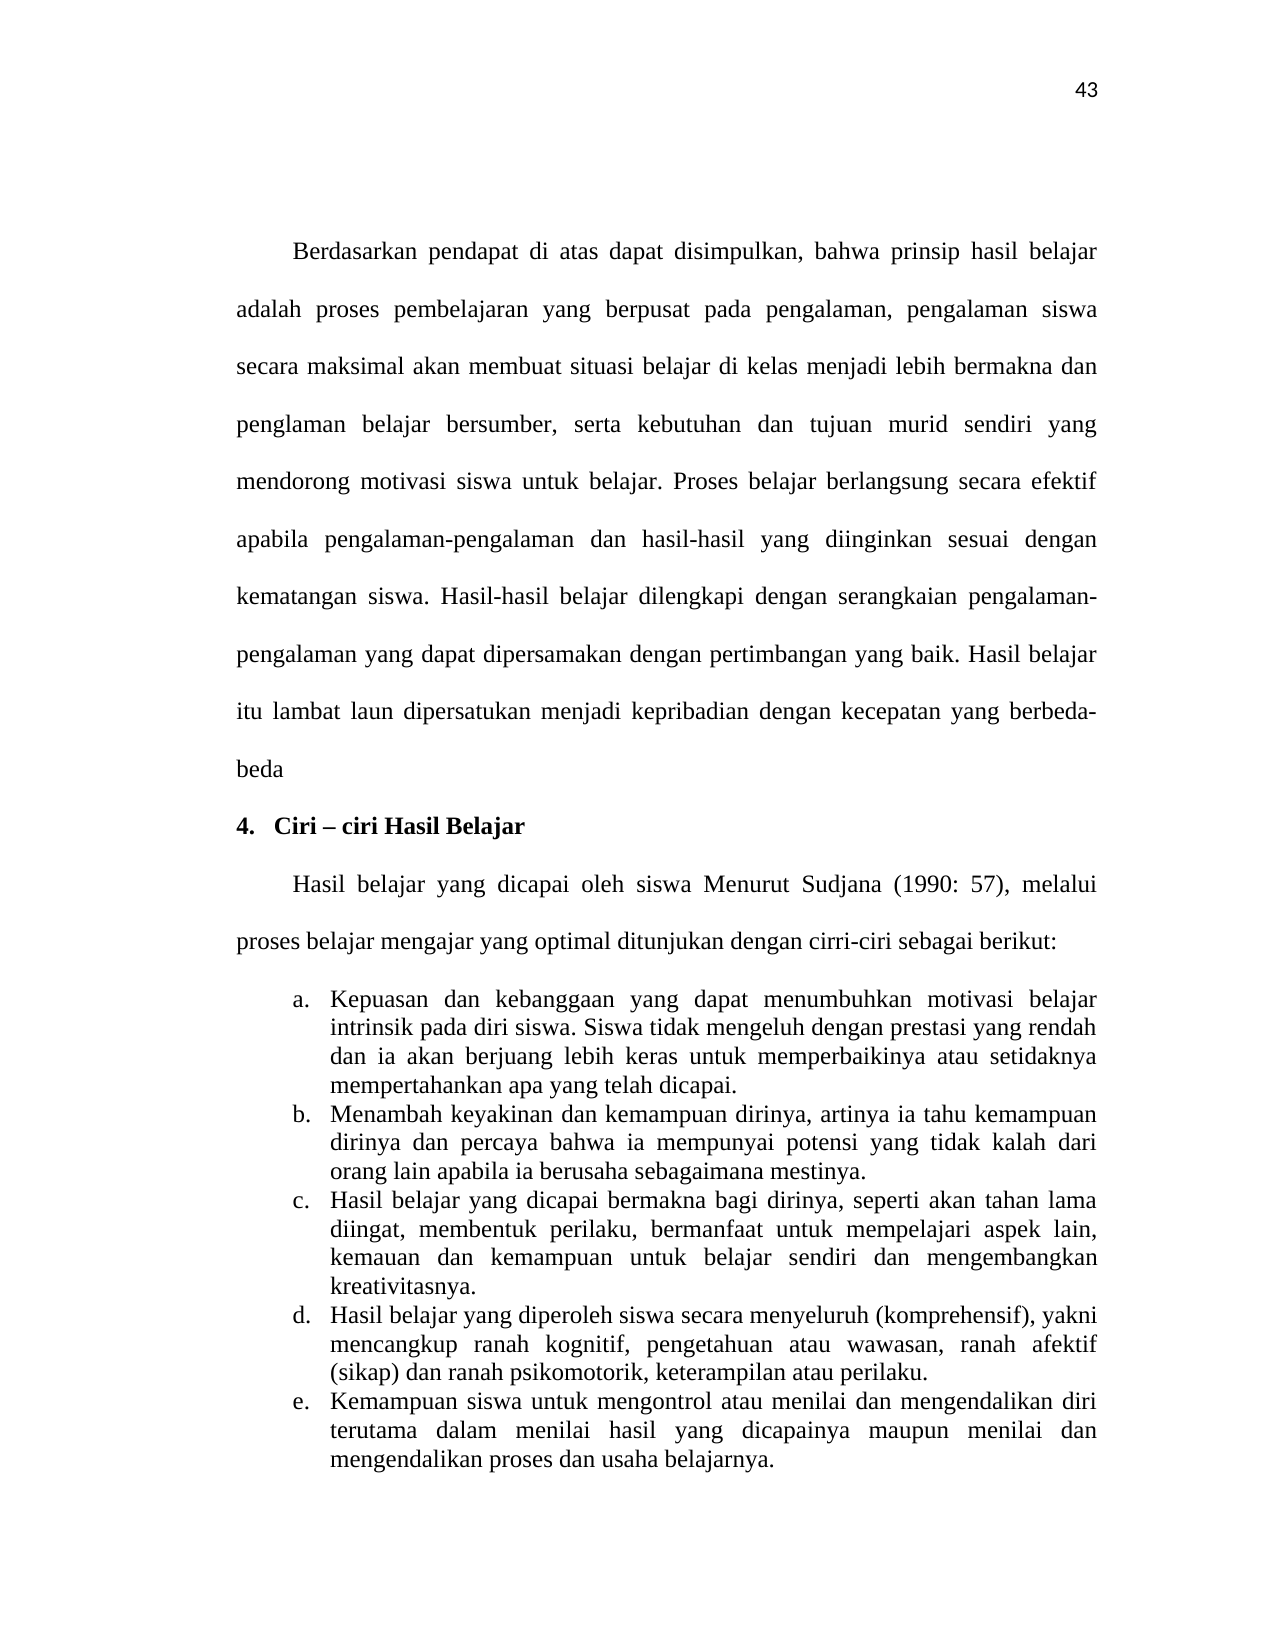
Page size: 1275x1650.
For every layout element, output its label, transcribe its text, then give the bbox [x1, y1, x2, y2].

list Hasil belajar yang dicapai oleh siswa Menurut Sudjana (1990: 57), melalui proses belajar mengajar yang optimal ditunjukan dengan cirri-ciri sebagai berikut: [236, 869, 1098, 955]
list Hasil belajar yang diperoleh siswa secara menyeluruh (komprehensif), yakni mencangkup ranah kognitif, pengetahuan atau wawasan, ranah afektif (sikap) dan ranah psikomotorik, keterampilan atau perilaku. [292, 1300, 1098, 1386]
list Hasil belajar yang dicapai bermakna bagi dirinya, seperti akan tahan lama diingat, membentuk perilaku, bermanfaat untuk mempelajari aspek lain, kemauan dan kemampuan untuk belajar sendiri dan mengembangkan kreativitasnya. [292, 1185, 1098, 1300]
list Ciri – ciri Hasil Belajar [236, 811, 1098, 840]
list Menambah keyakinan dan kemampuan dirinya, artinya ia tahu kemampuan dirinya dan percaya bahwa ia mempunyai potensi yang tidak kalah dari orang lain apabila ia berusaha sebagaimana mestinya. [292, 1099, 1098, 1185]
list Kemampuan siswa untuk mengontrol atau menilai dan mengendalikan diri terutama dalam menilai hasil yang dicapainya maupun menilai dan mengendalikan proses dan usaha belajarnya. [292, 1386, 1098, 1472]
text Berdasarkan pendapat di atas dapat disimpulkan, bahwa prinsip hasil belajar adalah proses pembelajaran yang berpusat pada pengalaman, pengalaman siswa secara maksimal akan membuat situasi belajar di kelas menjadi lebih bermakna dan penglaman belajar bersumber, serta kebutuhan dan tujuan murid sendiri yang mendorong motivasi siswa untuk belajar. Proses belajar berlangsung secara efektif apabila pengalaman-pengalaman dan hasil-hasil yang diinginkan sesuai dengan kematangan siswa. Hasil-hasil belajar dilengkapi dengan serangkaian pengalaman-pengalaman yang dapat dipersamakan dengan pertimbangan yang baik. Hasil belajar itu lambat laun dipersatukan menjadi kepribadian dengan kecepatan yang berbeda-beda [236, 236, 1098, 782]
list Kepuasan dan kebanggaan yang dapat menumbuhkan motivasi belajar intrinsik pada diri siswa. Siswa tidak mengeluh dengan prestasi yang rendah dan ia akan berjuang lebih keras untuk memperbaikinya atau setidaknya mempertahankan apa yang telah dicapai. [292, 984, 1098, 1099]
